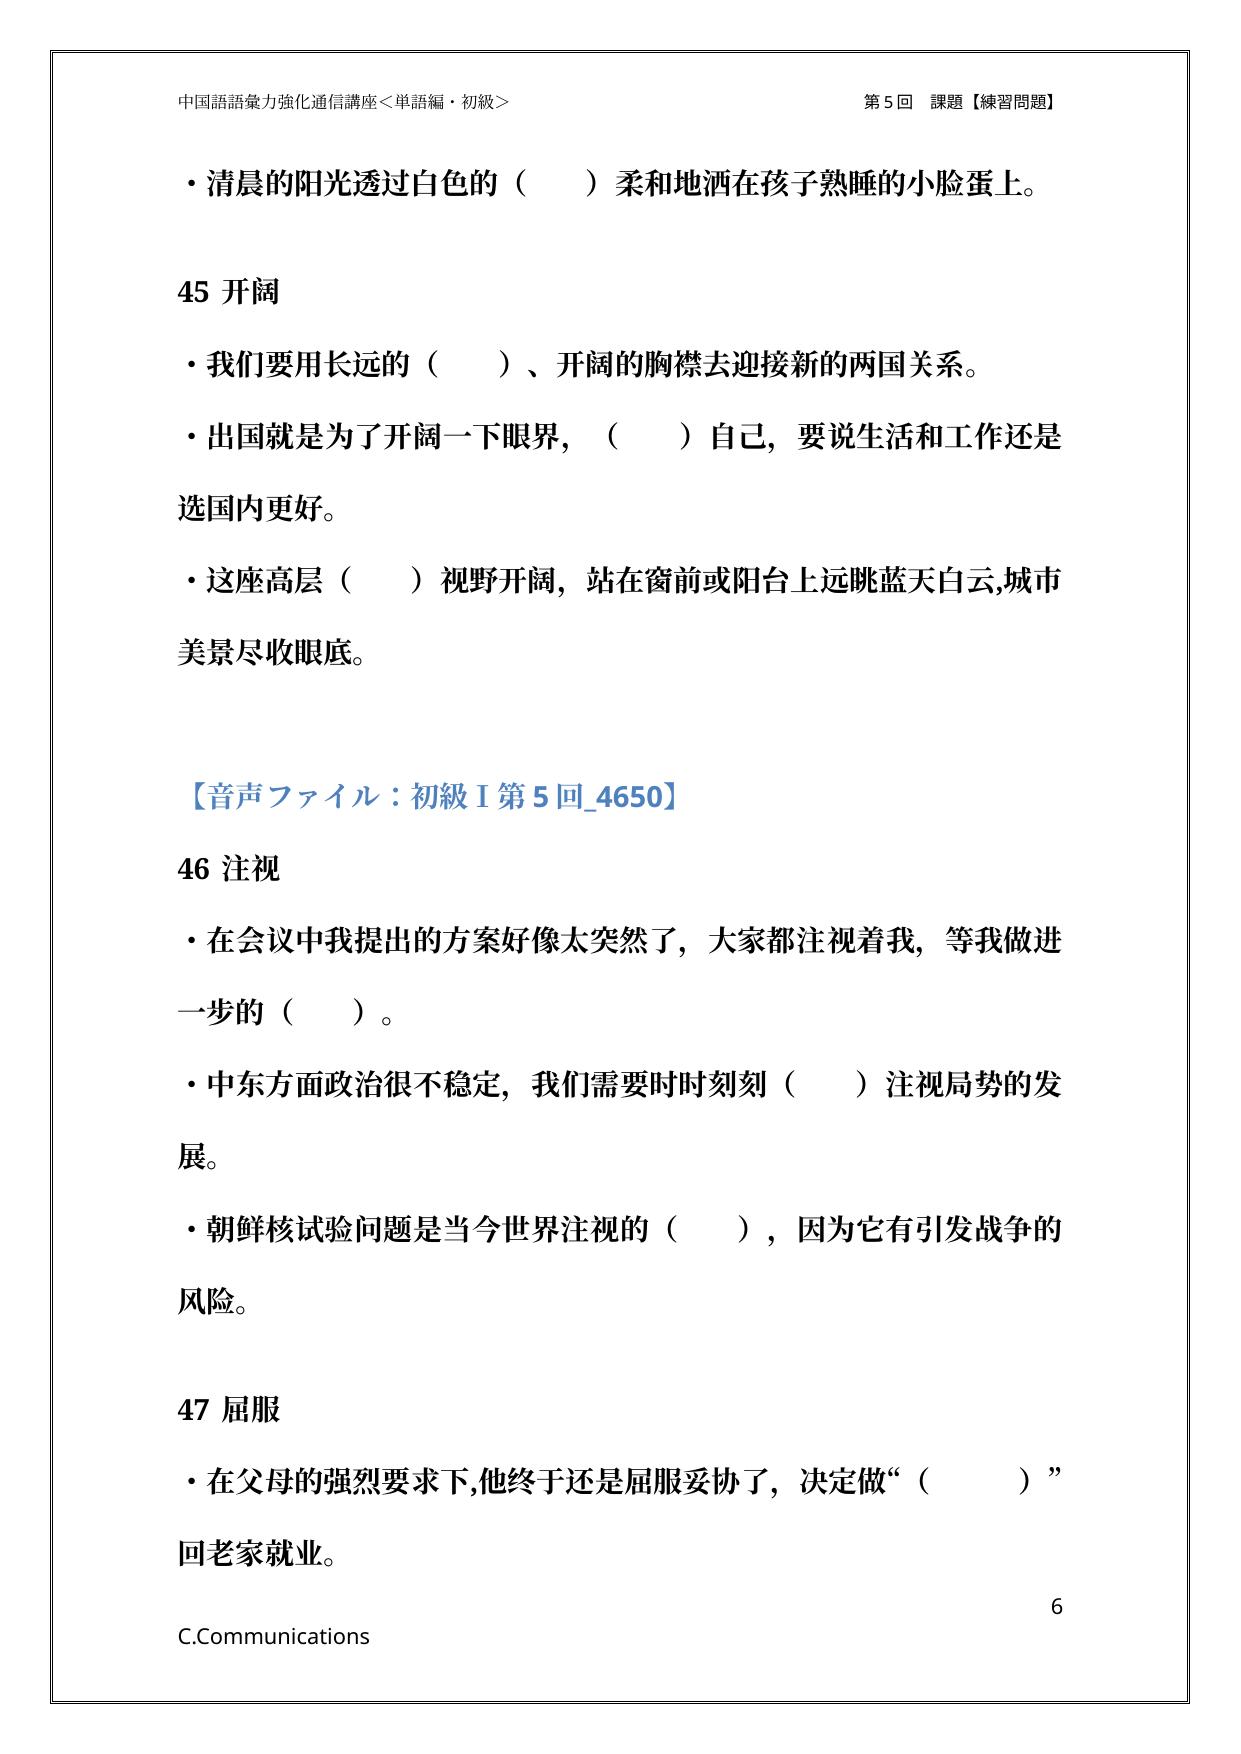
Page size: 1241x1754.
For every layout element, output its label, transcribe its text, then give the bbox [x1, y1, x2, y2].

text 46 注视 [177, 831, 1063, 903]
text ・我们要用长远的（ ）、开阔的胸襟去迎接新的两国关系。 [177, 326, 1063, 398]
text ・在父母的强烈要求下,他终于还是屈服妥协了，决定做“（ ）”回老家就业。 [177, 1443, 1063, 1588]
text ・在会议中我提出的方案好像太突然了，大家都注视着我，等我做进一步的（ ）。 [177, 903, 1063, 1047]
text 47 屈服 [177, 1371, 1063, 1443]
text 【音声ファイル：初級Ⅰ第5回_4650】 [177, 759, 1063, 831]
text ・中东方面政治很不稳定，我们需要时时刻刻（ ）注视局势的发展。 [177, 1047, 1063, 1191]
text ・朝鲜核试验问题是当今世界注视的（ ），因为它有引发战争的风险。 [177, 1191, 1063, 1335]
text ・出国就是为了开阔一下眼界，（ ）自己，要说生活和工作还是选国内更好。 [177, 398, 1063, 542]
text ・这座高层（ ）视野开阔，站在窗前或阳台上远眺蓝天白云,城市美景尽收眼底。 [177, 542, 1063, 687]
text ・清晨的阳光透过白色的（ ）柔和地洒在孩子熟睡的小脸蛋上。 [177, 146, 1063, 218]
text 45 开阔 [177, 254, 1063, 326]
